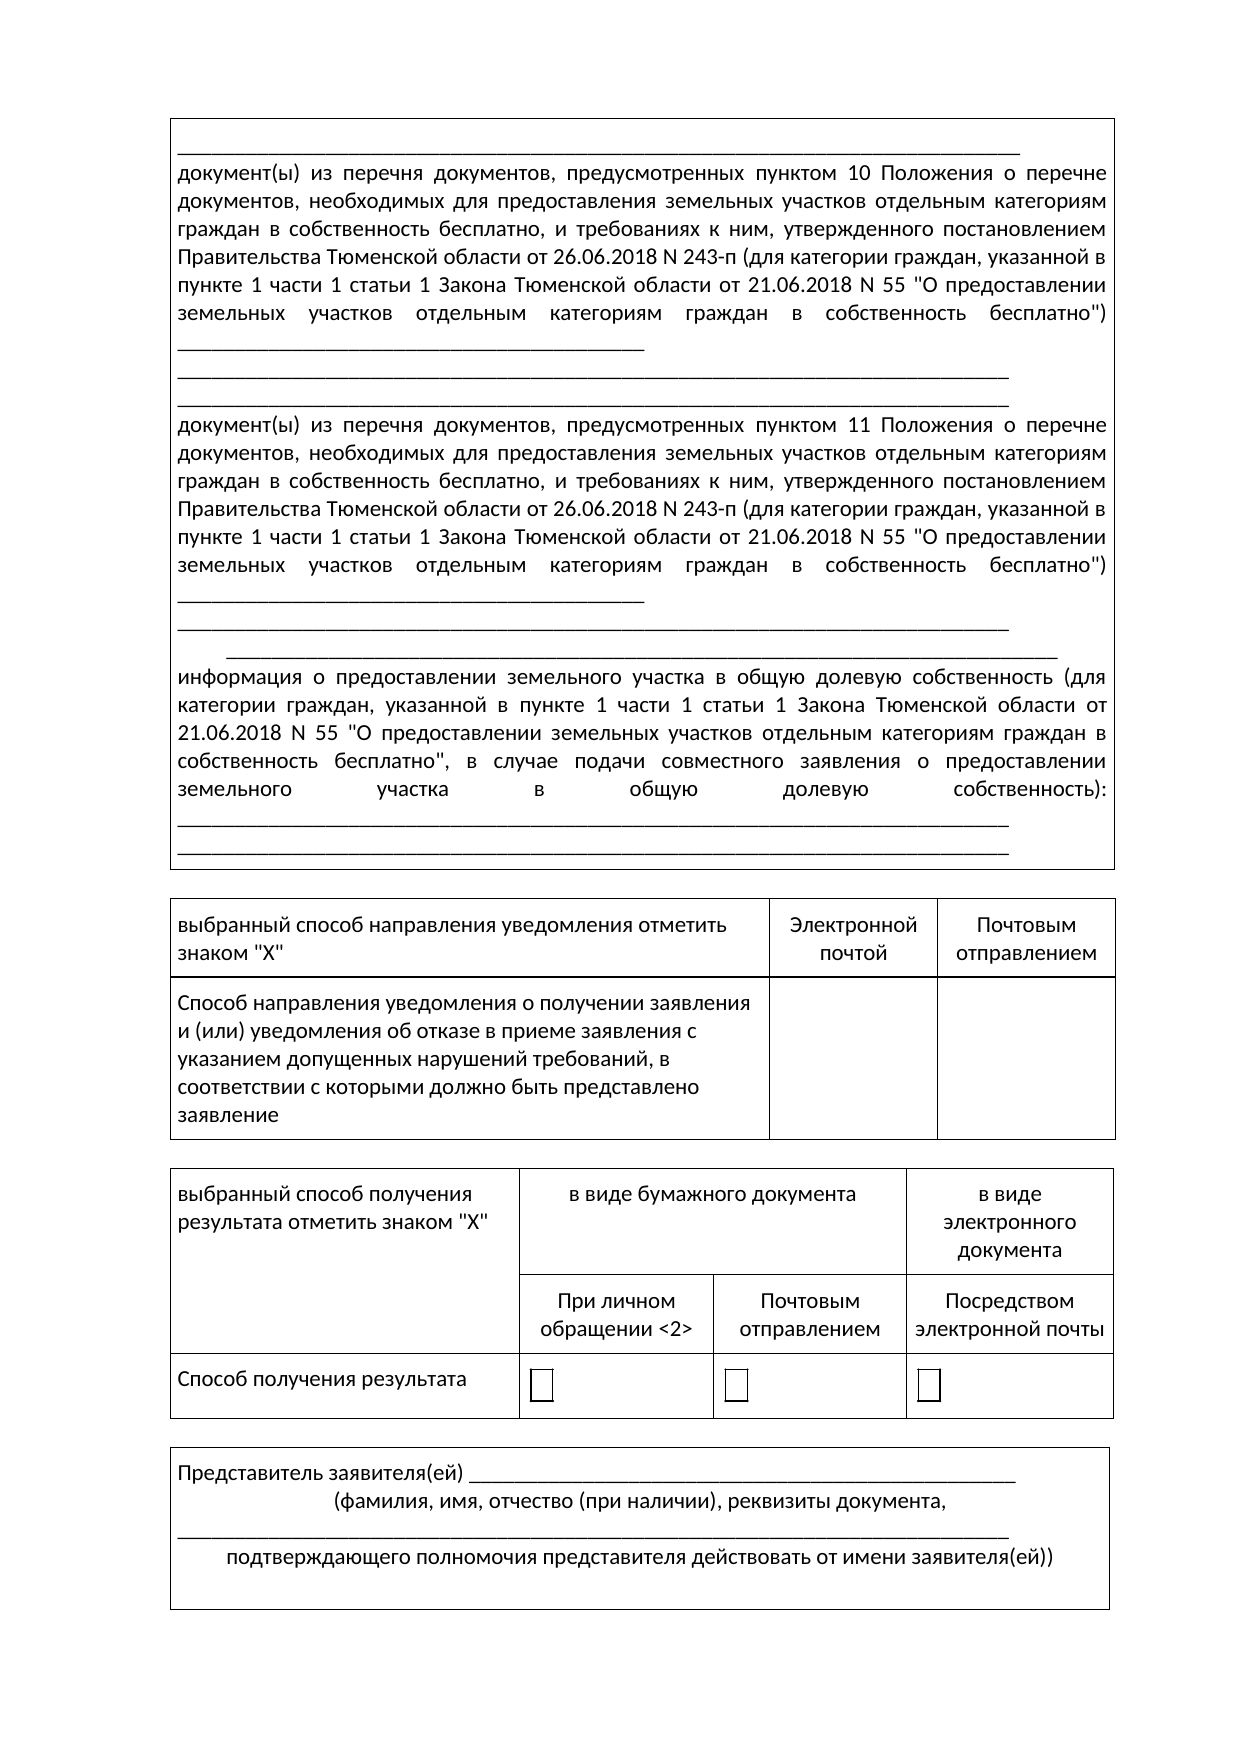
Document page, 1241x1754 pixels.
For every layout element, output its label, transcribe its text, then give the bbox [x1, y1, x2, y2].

table_cell Посредством электронной почты [907, 1275, 1113, 1352]
table_cell Почтовым отправлением [714, 1275, 906, 1352]
table_header Почтовым отправлением [938, 899, 1115, 976]
table_cell [770, 978, 937, 1139]
table_cell [520, 1354, 713, 1418]
table_header выбранный способ получения результата отметить знаком "X" [171, 1169, 519, 1352]
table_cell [171, 119, 1114, 869]
table_cell При личном обращении <2> [520, 1275, 713, 1352]
table_cell Способ получения результата [171, 1354, 519, 1418]
table_cell Способ направления уведомления о получении заявления и (или) уведомления об отказе в приеме заявления с указанием допущенных нарушений требований, в соответствии с которыми должно быть представлено заявление [171, 978, 769, 1139]
table_header Электронной почтой [770, 899, 937, 976]
table_header выбранный способ направления уведомления отметить знаком "X" [171, 899, 769, 976]
table_header в виде бумажного документа [520, 1169, 906, 1274]
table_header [171, 1448, 1109, 1609]
table_cell [938, 978, 1115, 1139]
table_cell [714, 1354, 906, 1418]
table_header в виде электронного документа [907, 1169, 1113, 1274]
table_cell [907, 1354, 1113, 1418]
